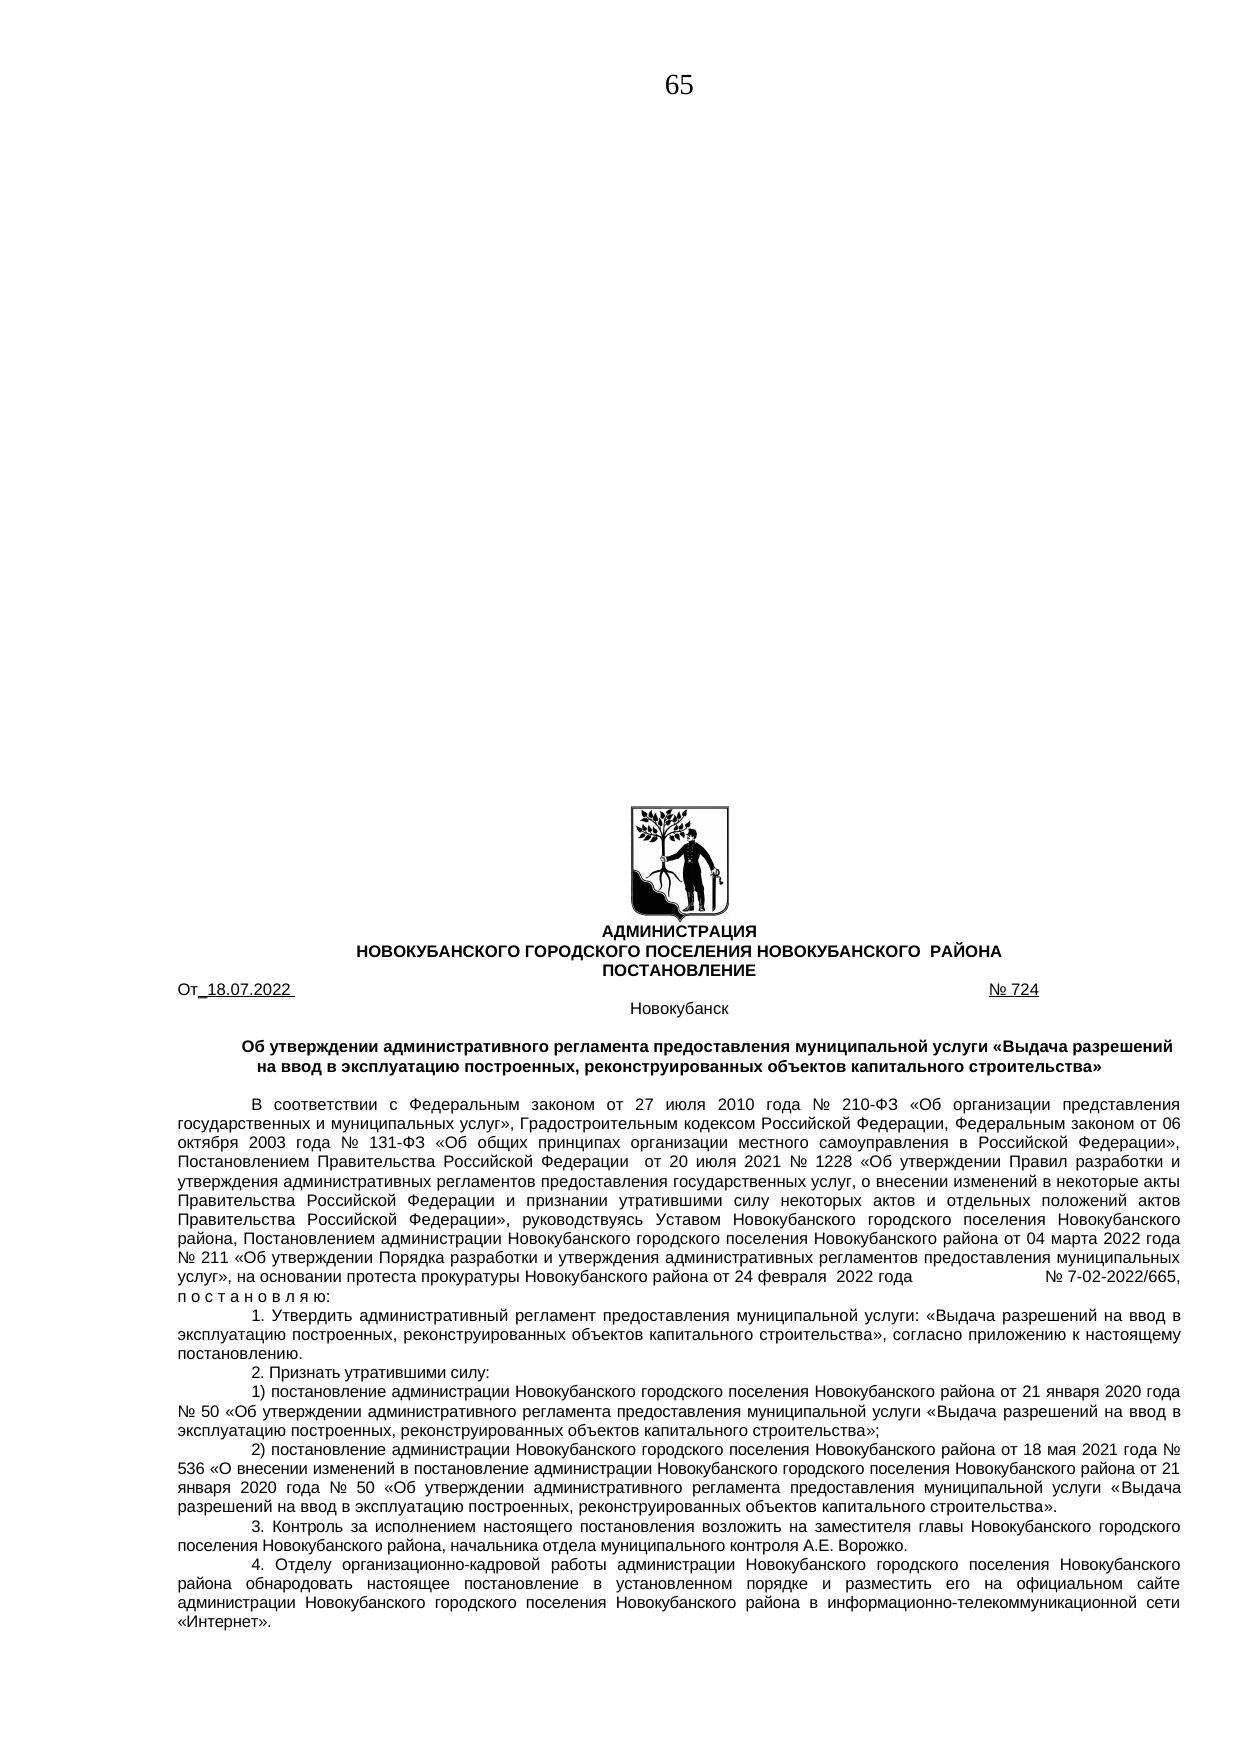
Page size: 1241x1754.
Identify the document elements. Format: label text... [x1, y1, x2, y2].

text Новокубанск [177, 999, 1181, 1018]
text От_18.07.2022 № 724 [177, 980, 1181, 999]
picture [629, 805, 730, 923]
text НОВОКУБАНСКОГО ГОРОДСКОГО ПОСЕЛЕНИЯ НОВОКУБАНСКОГО РАЙОНА [177, 941, 1181, 961]
text ПОСТАНОВЛЕНИЕ [177, 961, 1181, 980]
text 4. Отделу организационно-кадровой работы администрации Новокубанского городского поселения Новокубанского района обнародовать настоящее постановление в установленном порядке и разместить его на официальном сайте администрации Новокубанского городского поселения Новокубанского района в информационно-телекоммуникационной сети «Интернет». [177, 1555, 1181, 1631]
text 2) постановление администрации Новокубанского городского поселения Новокубанского района от 18 мая 2021 года № 536 «О внесении изменений в постановление администрации Новокубанского городского поселения Новокубанского района от 21 января 2020 года № 50 «Об утверждении административного регламента предоставления муниципальной услуги «Выдача разрешений на ввод в эксплуатацию построенных, реконструированных объектов капитального строительства». [177, 1440, 1181, 1516]
text 2. Признать утратившими силу: [177, 1363, 1181, 1382]
text 1) постановление администрации Новокубанского городского поселения Новокубанского района от 21 января 2020 года № 50 «Об утверждении административного регламента предоставления муниципальной услуги «Выдача разрешений на ввод в эксплуатацию построенных, реконструированных объектов капитального строительства»; [177, 1382, 1181, 1440]
text Об утверждении административного регламента предоставления муниципальной услуги «Выдача разрешений на ввод в эксплуатацию построенных, реконструированных объектов капитального строительства» [177, 1037, 1181, 1076]
text АДМИНИСТРАЦИЯ [177, 922, 1181, 941]
text В соответствии с Федеральным законом от 27 июля 2010 года № 210-ФЗ «Об организации представления государственных и муниципальных услуг», Градостроительным кодексом Российской Федерации, Федеральным законом от 06 октября 2003 года № 131-ФЗ «Об общих принципах организации местного самоуправления в Российской Федерации», Постановлением Правительства Российской Федерации от 20 июля 2021 № 1228 «Об утверждении Правил разработки и утверждения административных регламентов предоставления государственных услуг, о внесении изменений в некоторые акты Правительства Российской Федерации и признании утратившими силу некоторых актов и отдельных положений актов Правительства Российской Федерации», руководствуясь Уставом Новокубанского городского поселения Новокубанского района, Постановлением администрации Новокубанского городского поселения Новокубанского района от 04 марта 2022 года № 211 «Об утверждении Порядка разработки и утверждения административных регламентов предоставления муниципальных услуг», на основании протеста прокуратуры Новокубанского района от 24 февраля 2022 года № 7-02-2022/665, п о с т а н о в л я ю: [177, 1095, 1181, 1306]
text 1. Утвердить административный регламент предоставления муниципальной услуги: «Выдача разрешений на ввод в эксплуатацию построенных, реконструированных объектов капитального строительства», согласно приложению к настоящему постановлению. [177, 1306, 1181, 1363]
text 3. Контроль за исполнением настоящего постановления возложить на заместителя главы Новокубанского городского поселения Новокубанского района, начальника отдела муниципального контроля А.Е. Ворожко. [177, 1516, 1181, 1555]
